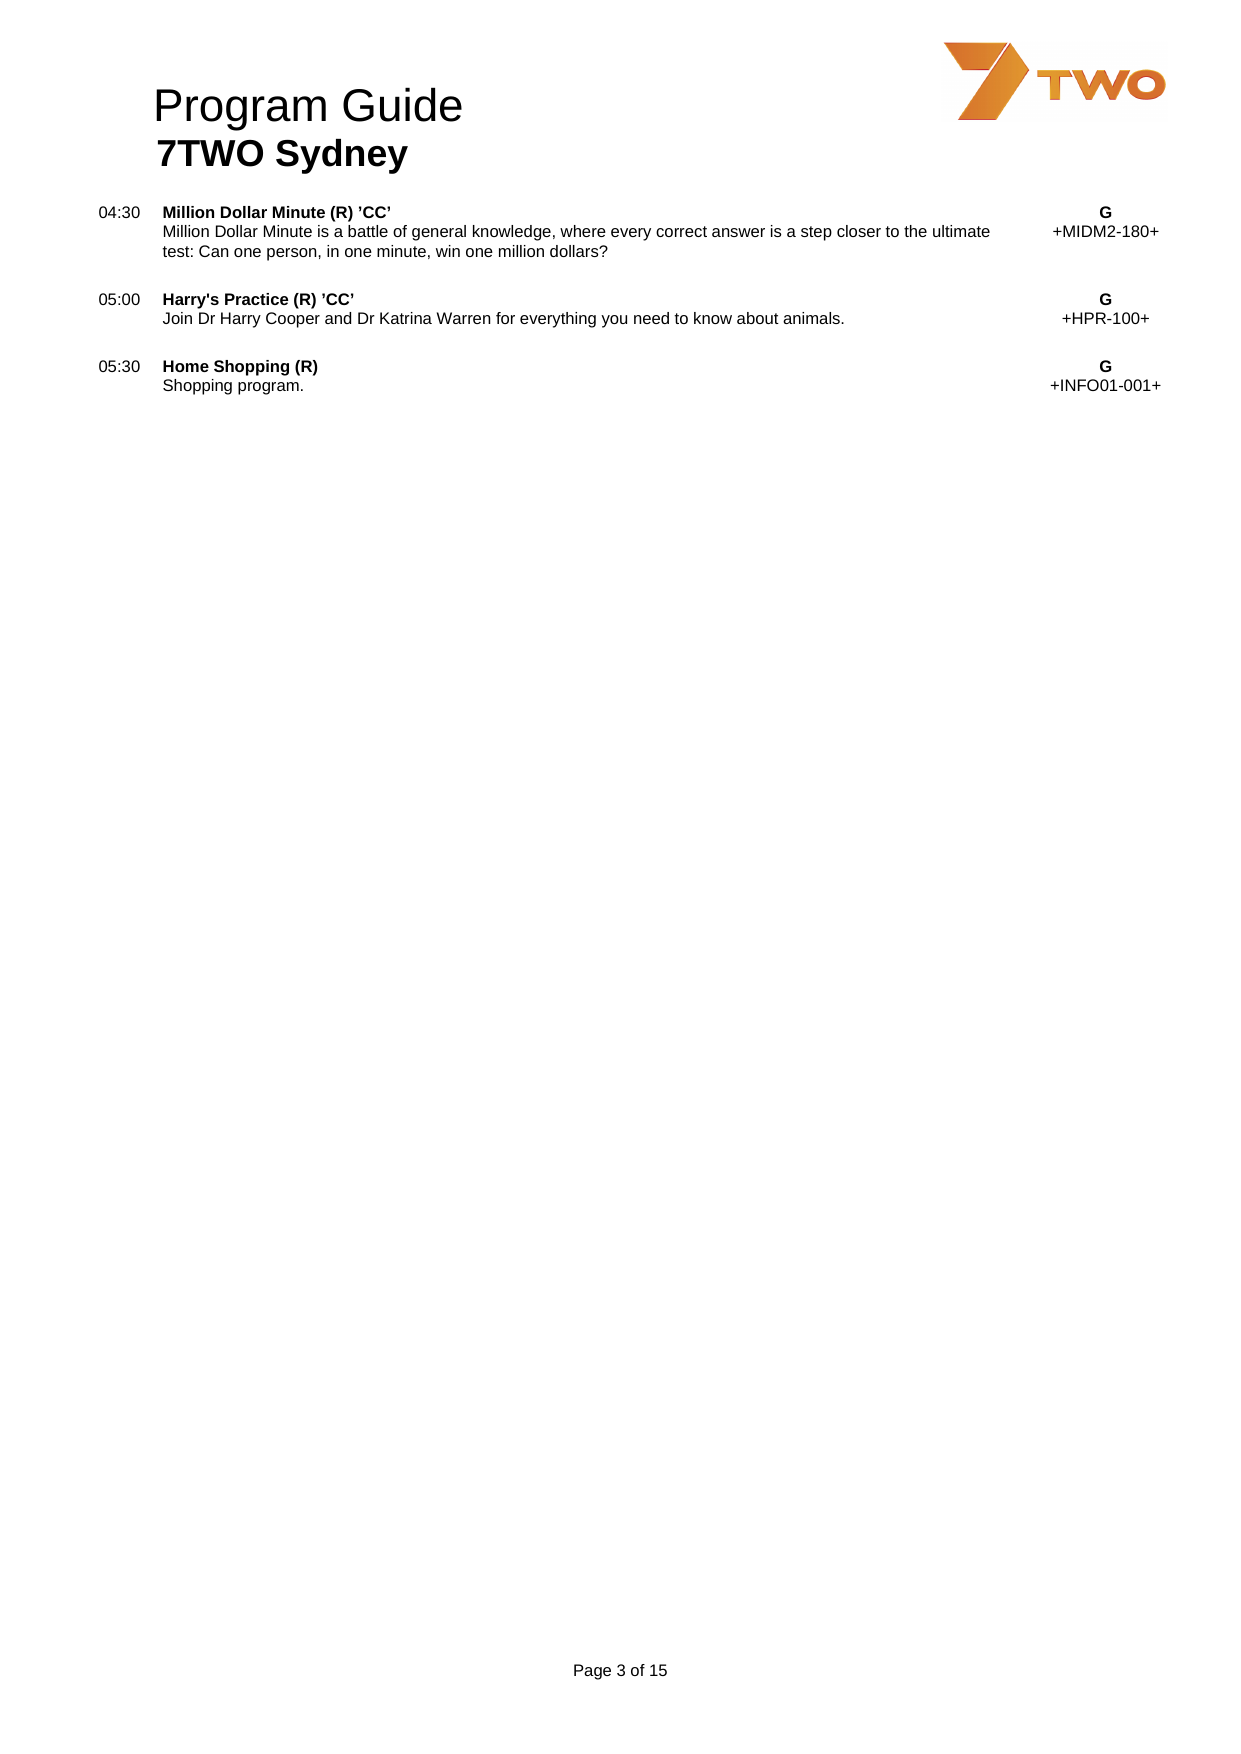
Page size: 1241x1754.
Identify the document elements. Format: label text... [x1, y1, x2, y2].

table_header Harry's Practice (R) ’CC’ Join Dr Harry Cooper and Dr Katrina Warren for everything you need to know about animals. [151, 289, 1022, 328]
table_header G +INFO01-001+ [1022, 356, 1189, 395]
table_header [151, 203, 1022, 261]
table_header 04:30 [51, 203, 151, 261]
table_header Home Shopping (R) Shopping program. [151, 356, 1022, 395]
table_header G +MIDM2-180+ [1022, 203, 1189, 261]
table_header 05:00 [51, 289, 151, 328]
table_header G +HPR-100+ [1022, 289, 1189, 328]
table_header 05:30 [51, 356, 151, 395]
picture [941, 41, 1168, 122]
